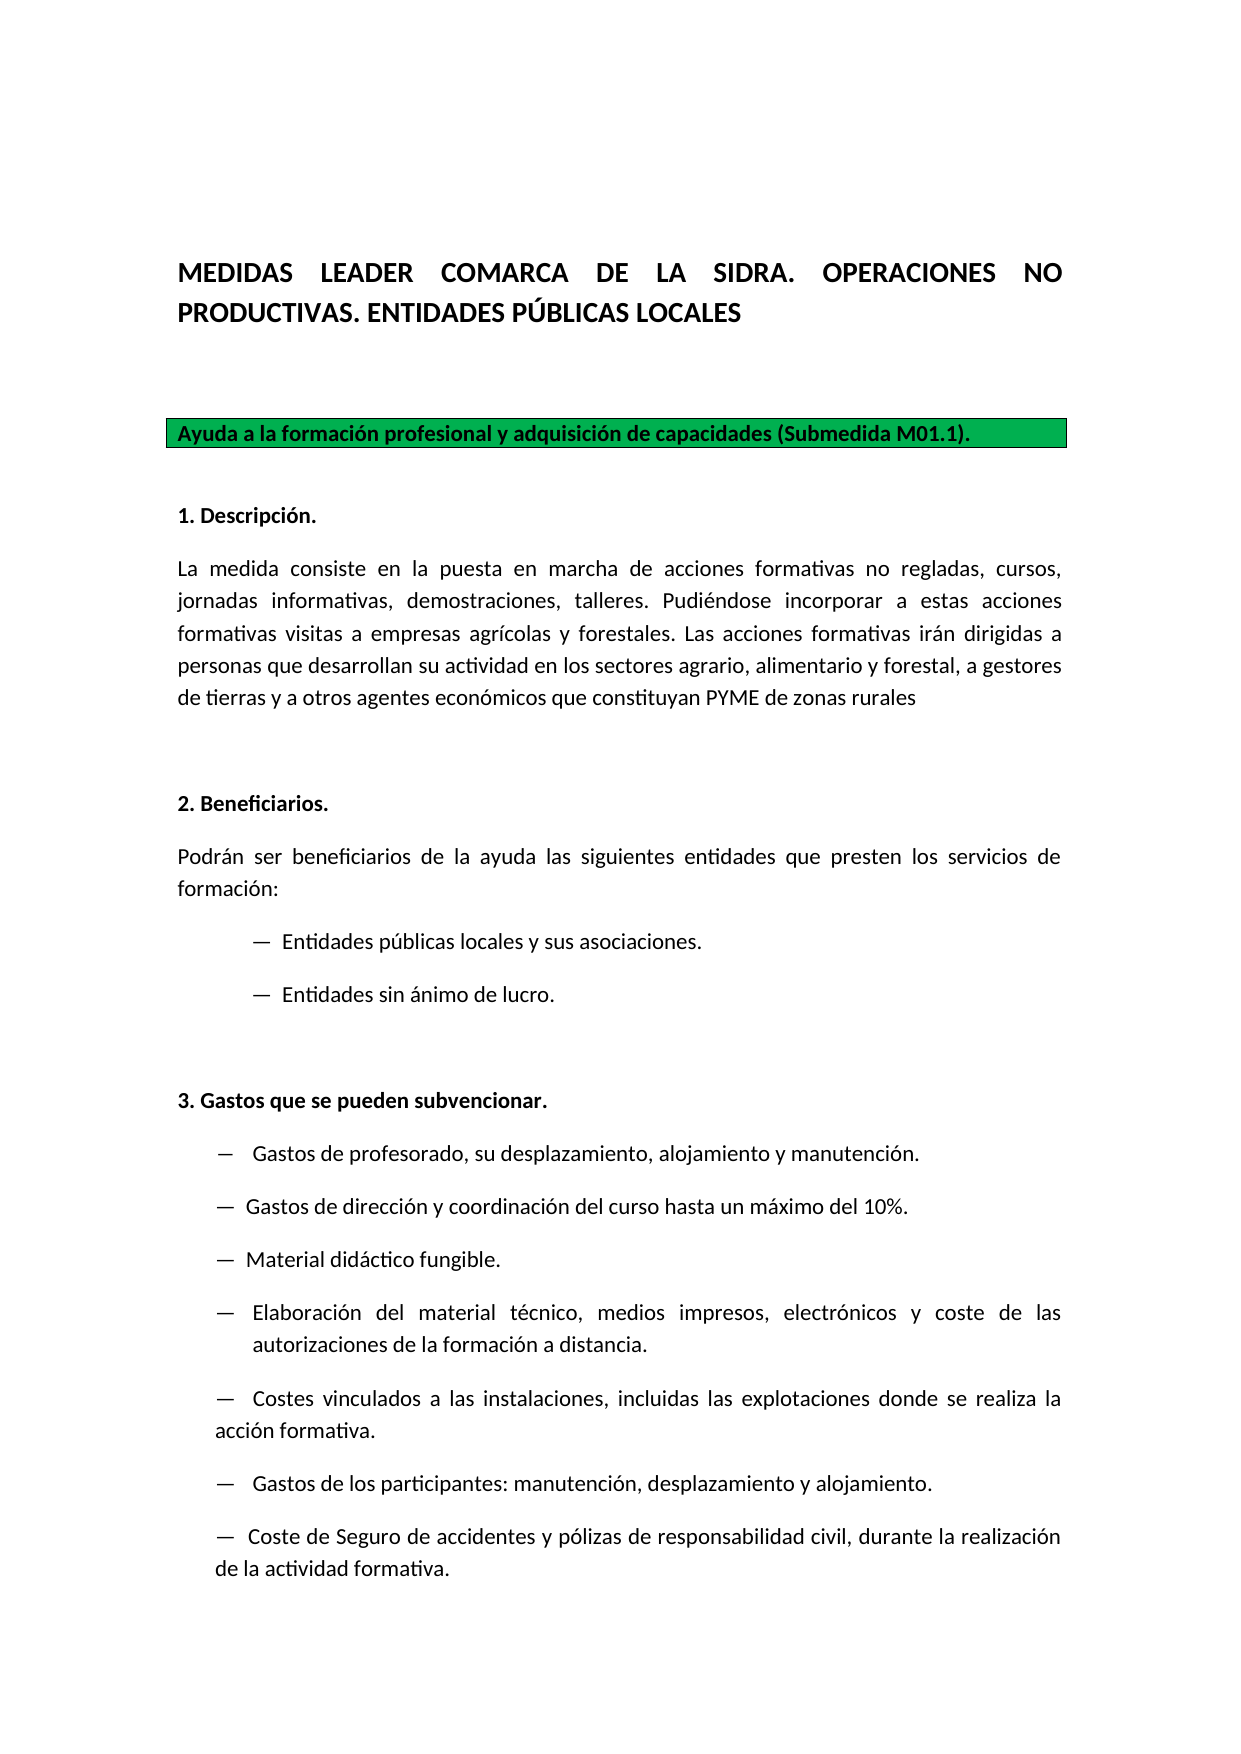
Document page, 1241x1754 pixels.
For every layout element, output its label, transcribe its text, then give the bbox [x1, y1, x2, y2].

list Gastos de profesorado, su desplazamiento, alojamiento y manutención. [215, 1139, 1063, 1167]
text — Gastos de dirección y coordinación del curso hasta un máximo del 10%. [215, 1192, 1063, 1220]
text — Entidades sin ánimo de lucro. [251, 980, 1063, 1008]
text Podrán ser beneficiarios de la ayuda las siguientes entidades que presten los servicios de formación: [177, 842, 1063, 902]
text — Material didáctico fungible. [215, 1245, 1063, 1273]
list Gastos de los participantes: manutención, desplazamiento y alojamiento. [215, 1469, 1063, 1497]
text — Entidades públicas locales y sus asociaciones. [251, 927, 1063, 955]
text MEDIDAS LEADER COMARCA DE LA SIDRA. OPERACIONES NO PRODUCTIVAS. ENTIDADES PÚBLICAS LOCALES [177, 254, 1063, 330]
text 2. Beneficiarios. [177, 789, 1063, 817]
list Elaboración del material técnico, medios impresos, electrónicos y coste de las autorizaciones de la formación a distancia. [215, 1298, 1063, 1359]
text 1. Descripción. [177, 501, 1063, 529]
text 3. Gastos que se pueden subvencionar. [177, 1086, 1063, 1114]
text — Costes vinculados a las instalaciones, incluidas las explotaciones donde se realiza la acción formativa. [215, 1384, 1063, 1444]
table_header Ayuda a la formación profesional y adquisición de capacidades (Submedida M01.1). [167, 419, 1066, 447]
text La medida consiste en la puesta en marcha de acciones formativas no regladas, cursos, jornadas informativas, demostraciones, talleres. Pudiéndose incorporar a estas acciones formativas visitas a empresas agrícolas y forestales. Las acciones formativas irán dirigidas a personas que desarrollan su actividad en los sectores agrario, alimentario y forestal, a gestores de tierras y a otros agentes económicos que constituyan PYME de zonas rurales [177, 554, 1063, 711]
text — Coste de Seguro de accidentes y pólizas de responsabilidad civil, durante la realización de la actividad formativa. [215, 1522, 1063, 1582]
